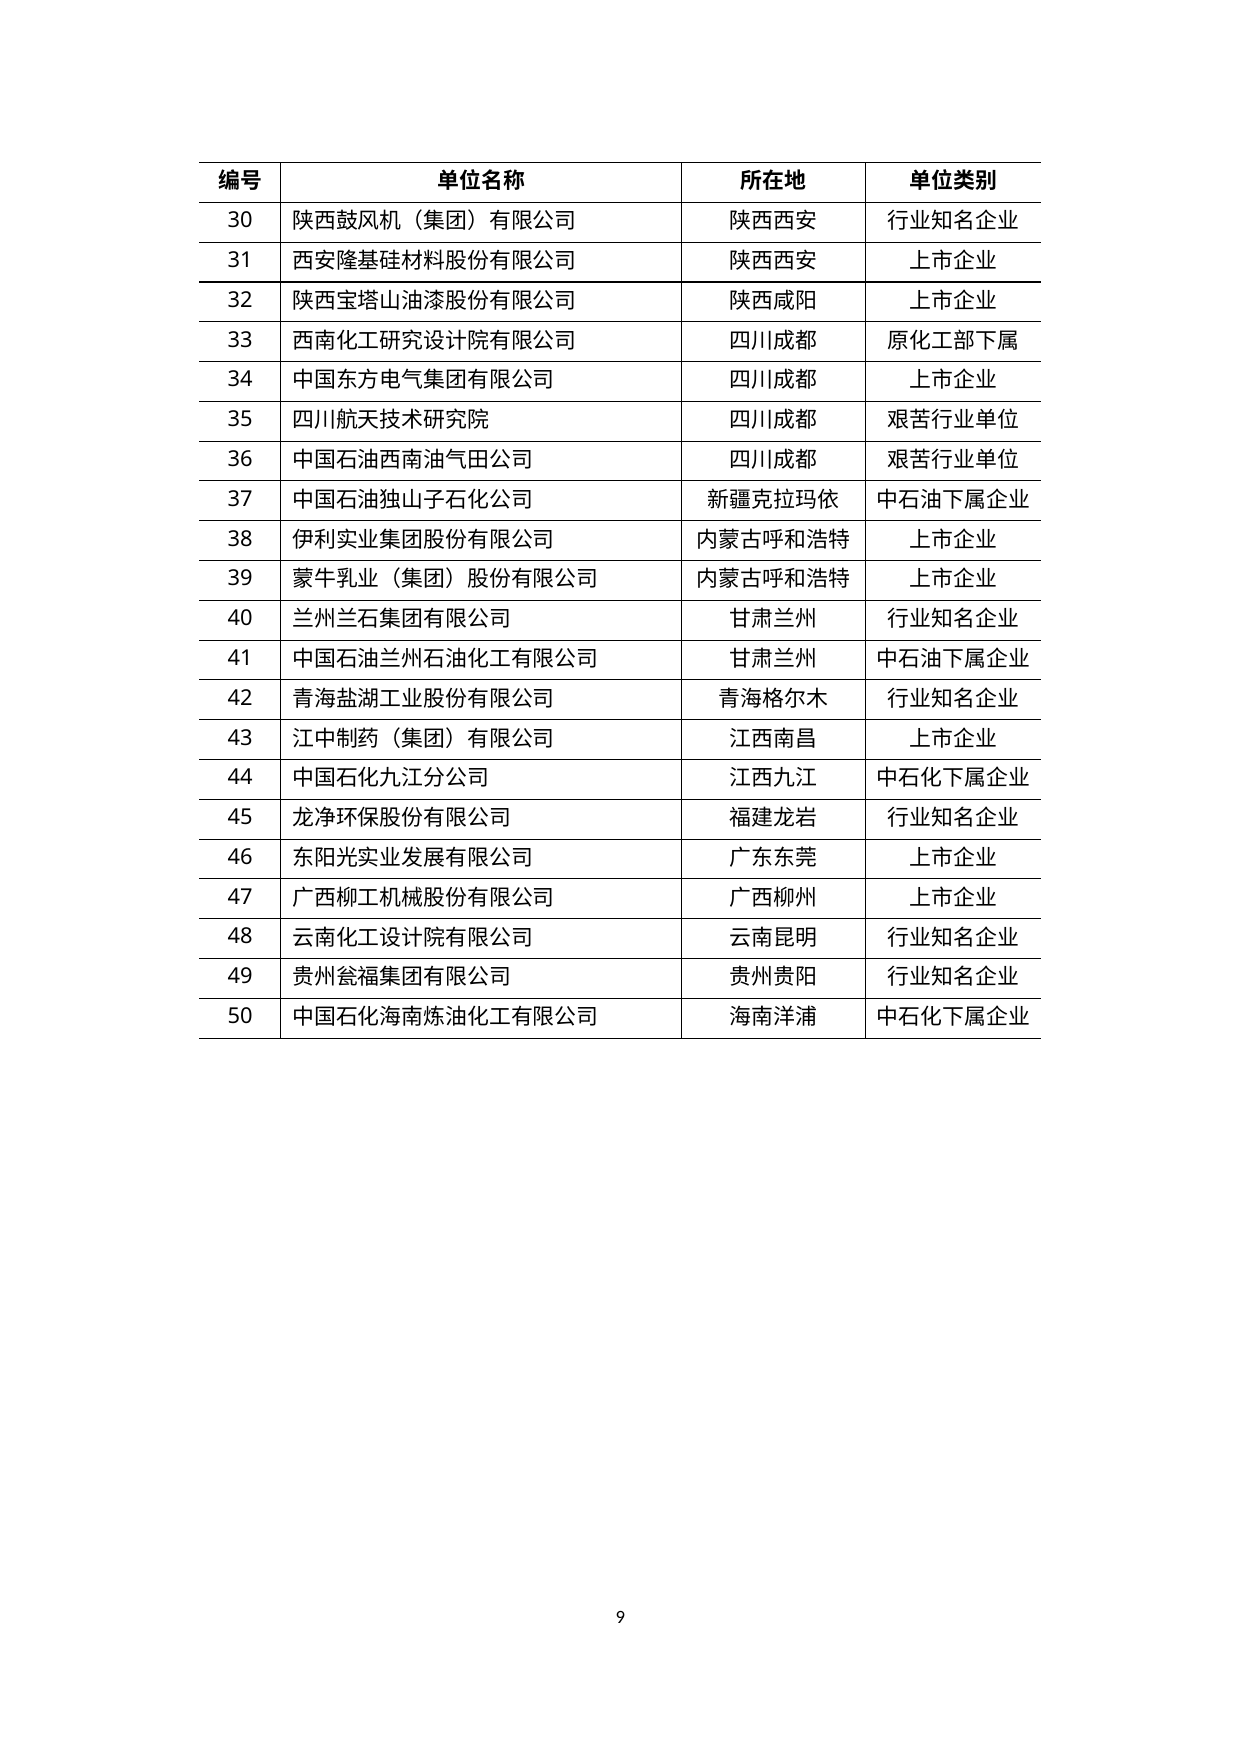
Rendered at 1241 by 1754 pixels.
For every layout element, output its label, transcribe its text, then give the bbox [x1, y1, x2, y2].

table_cell 上市企业 [866, 283, 1041, 321]
table_cell 江中制药（集团）有限公司 [281, 720, 681, 759]
table_cell 32 [199, 283, 280, 321]
table_cell 四川成都 [682, 402, 865, 441]
table_cell 中国石油兰州石油化工有限公司 [281, 641, 681, 679]
table_cell 行业知名企业 [866, 601, 1041, 639]
table_header 单位类别 [866, 163, 1041, 202]
table_cell 云南昆明 [682, 919, 865, 958]
table_cell 陕西西安 [682, 243, 865, 281]
table_cell 内蒙古呼和浩特 [682, 561, 865, 600]
table_cell 艰苦行业单位 [866, 442, 1041, 480]
table_cell 中国东方电气集团有限公司 [281, 362, 681, 401]
table_cell 西南化工研究设计院有限公司 [281, 322, 681, 361]
table_cell 中石油下属企业 [866, 481, 1041, 520]
table_cell 新疆克拉玛依 [682, 481, 865, 520]
table_cell 青海格尔木 [682, 680, 865, 719]
table_cell 四川成都 [682, 362, 865, 401]
table_cell 50 [199, 999, 280, 1037]
table_cell 兰州兰石集团有限公司 [281, 601, 681, 639]
table_cell 艰苦行业单位 [866, 402, 1041, 441]
table_cell 中石化下属企业 [866, 999, 1041, 1037]
table_header 编号 [199, 163, 280, 202]
table_cell 31 [199, 243, 280, 281]
table_cell 46 [199, 840, 280, 878]
table_cell 原化工部下属 [866, 322, 1041, 361]
table_cell 34 [199, 362, 280, 401]
table_cell 33 [199, 322, 280, 361]
table_cell 43 [199, 720, 280, 759]
table_cell 48 [199, 919, 280, 958]
table_cell 中国石油独山子石化公司 [281, 481, 681, 520]
table_cell 35 [199, 402, 280, 441]
table_cell 贵州瓮福集团有限公司 [281, 959, 681, 998]
table_cell 上市企业 [866, 243, 1041, 281]
table_cell 中国石油西南油气田公司 [281, 442, 681, 480]
table_cell 青海盐湖工业股份有限公司 [281, 680, 681, 719]
table_cell 广东东莞 [682, 840, 865, 878]
table_cell 36 [199, 442, 280, 480]
table_cell 上市企业 [866, 879, 1041, 918]
table_cell 陕西鼓风机（集团）有限公司 [281, 203, 681, 242]
table_cell 四川航天技术研究院 [281, 402, 681, 441]
table_cell 38 [199, 521, 280, 560]
table_cell 中石油下属企业 [866, 641, 1041, 679]
table_cell 上市企业 [866, 362, 1041, 401]
table_cell 中石化下属企业 [866, 760, 1041, 799]
table_cell 44 [199, 760, 280, 799]
table_cell 贵州贵阳 [682, 959, 865, 998]
table_cell 中国石化九江分公司 [281, 760, 681, 799]
table_cell 甘肃兰州 [682, 601, 865, 639]
table_cell 行业知名企业 [866, 203, 1041, 242]
table_cell 东阳光实业发展有限公司 [281, 840, 681, 878]
table_cell 行业知名企业 [866, 680, 1041, 719]
table_cell 龙净环保股份有限公司 [281, 800, 681, 838]
table_cell 45 [199, 800, 280, 838]
table_cell 广西柳工机械股份有限公司 [281, 879, 681, 918]
table_cell 江西九江 [682, 760, 865, 799]
table_cell 陕西咸阳 [682, 283, 865, 321]
table_cell 37 [199, 481, 280, 520]
table_cell 上市企业 [866, 720, 1041, 759]
table_cell 47 [199, 879, 280, 918]
table_header 所在地 [682, 163, 865, 202]
table_cell 江西南昌 [682, 720, 865, 759]
table_cell 西安隆基硅材料股份有限公司 [281, 243, 681, 281]
table_cell 上市企业 [866, 561, 1041, 600]
table_cell 四川成都 [682, 322, 865, 361]
table_cell 上市企业 [866, 521, 1041, 560]
table_cell 行业知名企业 [866, 919, 1041, 958]
table_cell 41 [199, 641, 280, 679]
table_cell 海南洋浦 [682, 999, 865, 1037]
table_cell 中国石化海南炼油化工有限公司 [281, 999, 681, 1037]
table_cell 30 [199, 203, 280, 242]
table_cell 福建龙岩 [682, 800, 865, 838]
table_cell 39 [199, 561, 280, 600]
table_cell 蒙牛乳业（集团）股份有限公司 [281, 561, 681, 600]
table_cell 40 [199, 601, 280, 639]
table_cell 内蒙古呼和浩特 [682, 521, 865, 560]
table_cell 陕西西安 [682, 203, 865, 242]
table_cell 伊利实业集团股份有限公司 [281, 521, 681, 560]
table_cell 四川成都 [682, 442, 865, 480]
table_cell 行业知名企业 [866, 959, 1041, 998]
table_cell 49 [199, 959, 280, 998]
table_cell 云南化工设计院有限公司 [281, 919, 681, 958]
table_cell 广西柳州 [682, 879, 865, 918]
table_cell 陕西宝塔山油漆股份有限公司 [281, 283, 681, 321]
table_cell 上市企业 [866, 840, 1041, 878]
table_header 单位名称 [281, 163, 681, 202]
table_cell 42 [199, 680, 280, 719]
table_cell 行业知名企业 [866, 800, 1041, 838]
table_cell 甘肃兰州 [682, 641, 865, 679]
